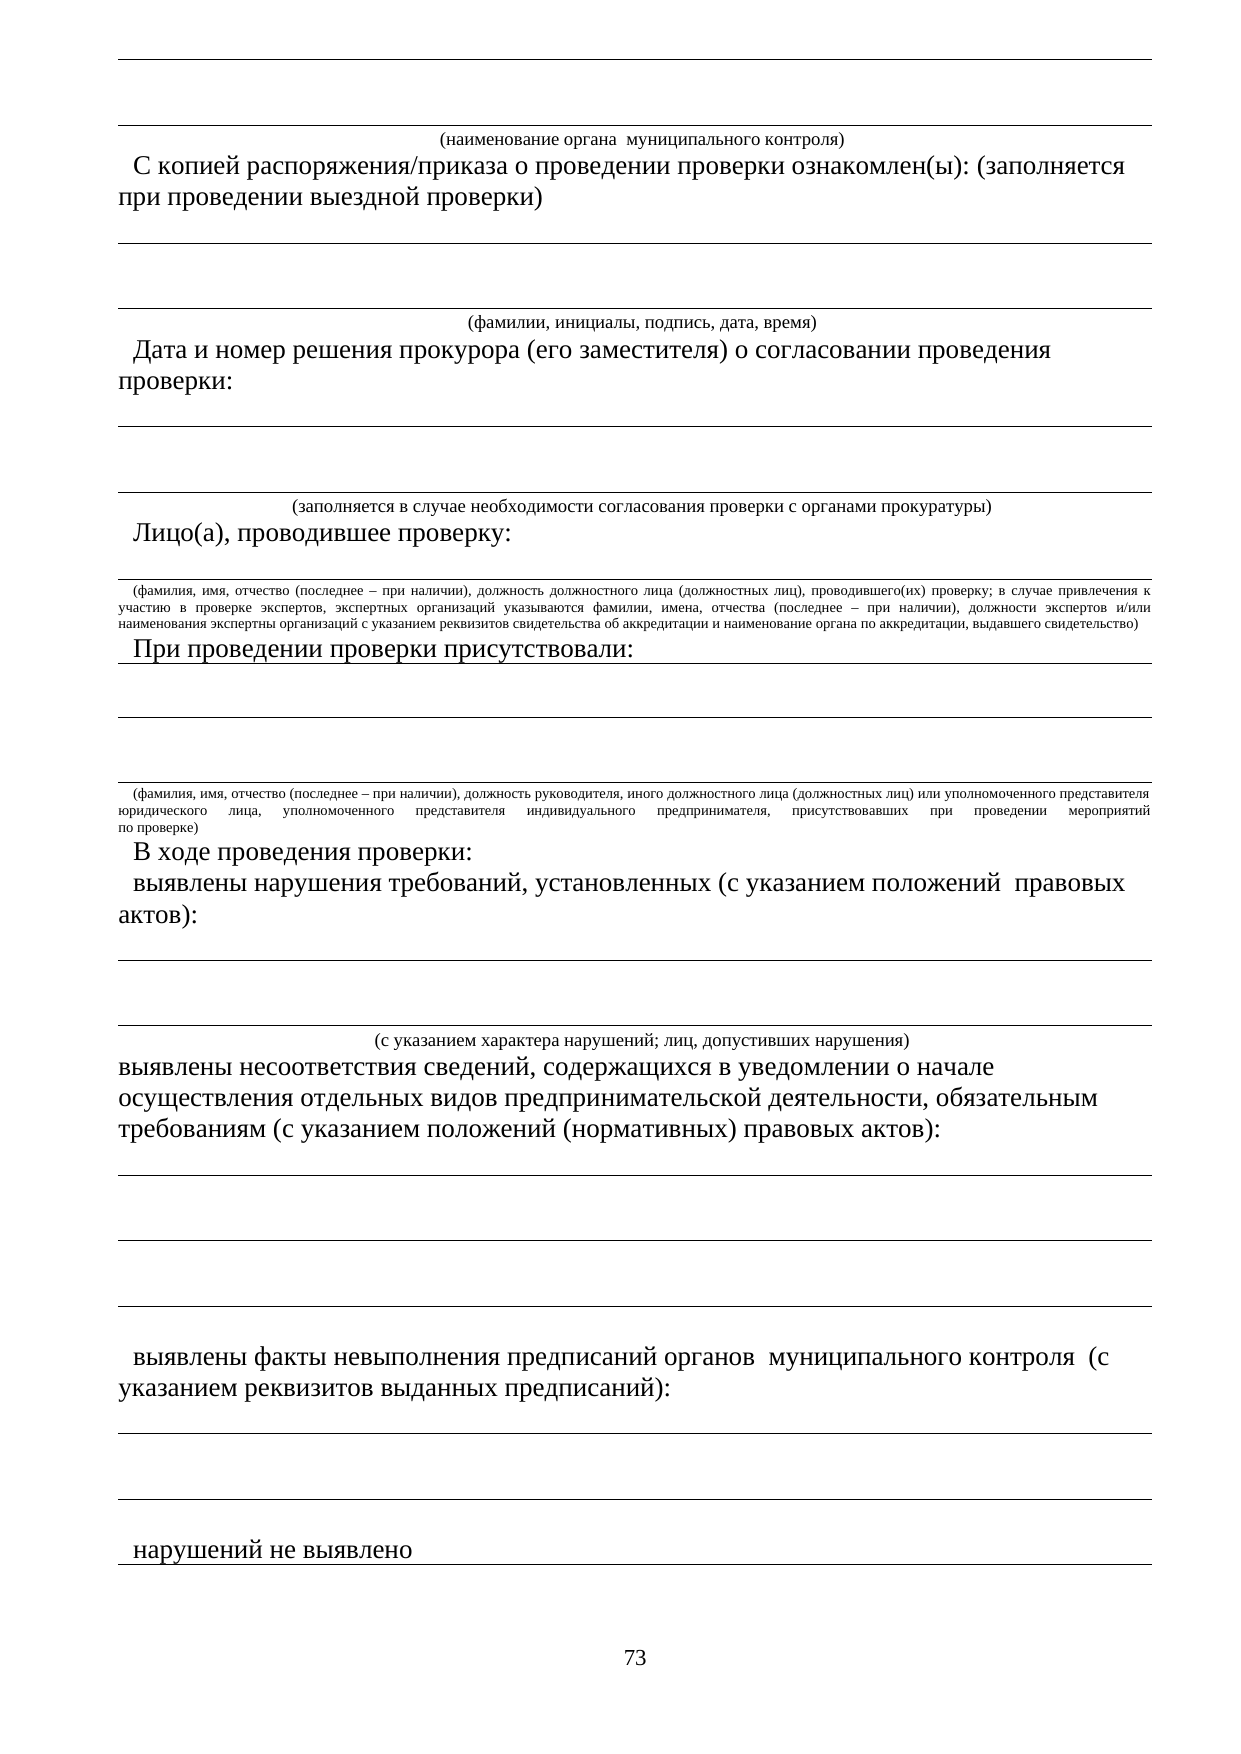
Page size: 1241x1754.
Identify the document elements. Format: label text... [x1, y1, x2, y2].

text (фамилия, имя, отчество (последнее – при наличии), должность руководителя, иного должностного лица (должностных лиц) или уполномоченного представителя юридического лица, уполномоченного представителя индивидуального предпринимателя, присутствовавших при проведении мероприятий по проверке) [118, 783, 1152, 835]
text С копией распоряжения/приказа о проведении проверки ознакомлен(ы): (заполняется при проведении выездной проверки) [118, 149, 1152, 211]
text выявлены нарушения требований, установленных (с указанием положений правовых актов): [118, 867, 1152, 929]
text (фамилии, инициалы, подпись, дата, время) [118, 309, 1152, 333]
text В ходе проведения проверки: [118, 835, 1152, 867]
text Лицо(а), проводившее проверку: [118, 516, 1152, 547]
text (фамилия, имя, отчество (последнее – при наличии), должность должностного лица (должностных лиц), проводившего(их) проверку; в случае привлечения к участию в проверке экспертов, экспертных организаций указываются фамилии, имена, отчества (последнее – при наличии), должности экспертов и/или наименования экспертны организаций с указанием реквизитов свидетельства об аккредитации и наименование органа по аккредитации, выдавшего свидетельство) [118, 580, 1152, 632]
text Дата и номер решения прокурора (его заместителя) о согласовании проведения проверки: [118, 333, 1152, 426]
text (заполняется в случае необходимости согласования проверки с органами прокуратуры) [118, 493, 1152, 516]
text выявлены несоответствия сведений, содержащихся в уведомлении о начале осуществления отдельных видов предпринимательской деятельности, обязательным требованиям (с указанием положений (нормативных) правовых актов): [118, 1050, 1152, 1143]
text При проведении проверки присутствовали: [118, 632, 1152, 663]
text (с указанием характера нарушений; лиц, допустивших нарушения) [118, 1026, 1152, 1050]
text (наименование органа муниципального контроля) [118, 126, 1152, 149]
text нарушений не выявлено [118, 1533, 1152, 1564]
text выявлены факты невыполнения предписаний органов муниципального контроля (с указанием реквизитов выданных предписаний): [118, 1340, 1152, 1402]
